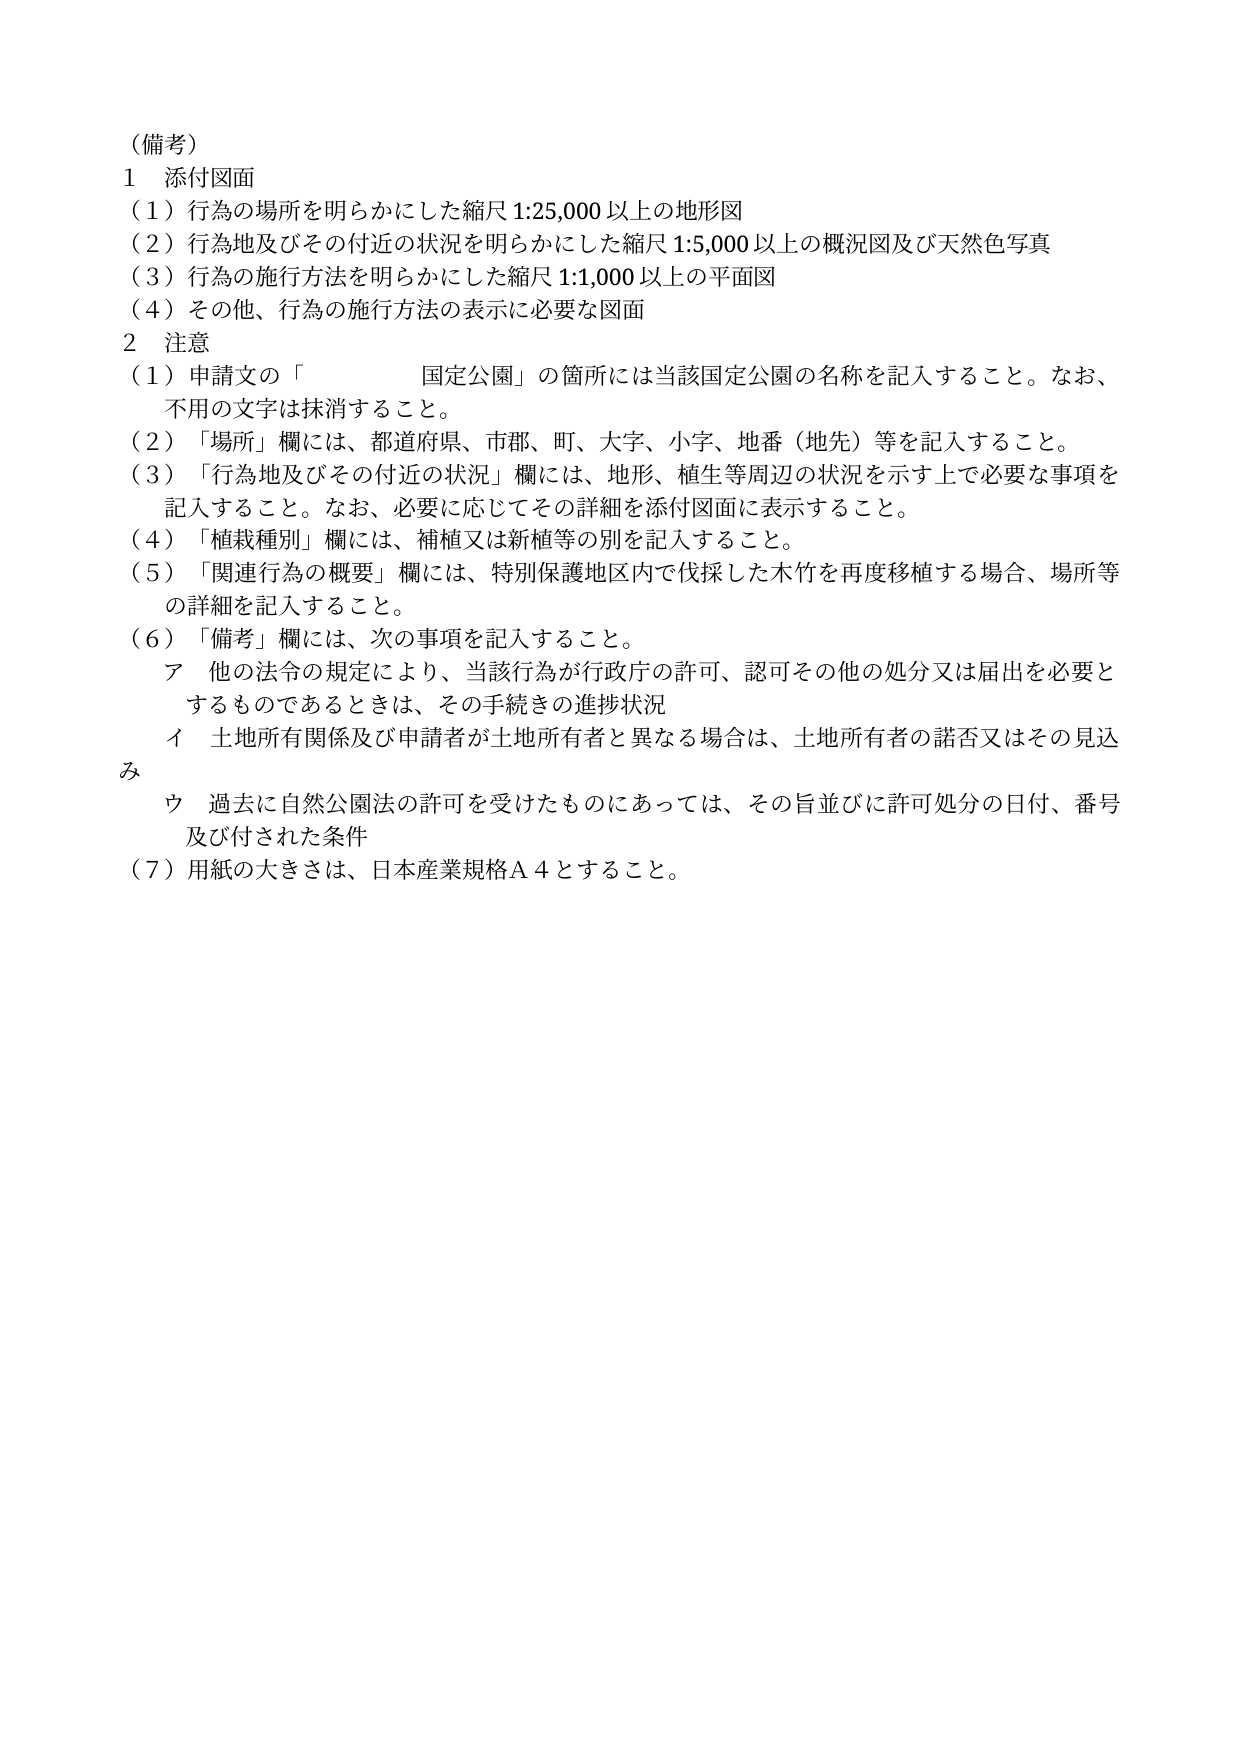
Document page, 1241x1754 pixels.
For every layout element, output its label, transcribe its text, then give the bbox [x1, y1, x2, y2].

text ア 他の法令の規定により、当該行為が行政庁の許可、認可その他の処分又は届出を必要とするものであるときは、その手続きの進捗状況 [162, 654, 1122, 720]
text ２ 注意 [118, 325, 1122, 358]
text （１）申請文の「 国定公園」の箇所には当該国定公園の名称を記入すること。なお、不用の文字は抹消すること。 [118, 358, 1122, 424]
text （７）用紙の大きさは、日本産業規格Ａ４とすること。 [118, 852, 1122, 885]
text イ 土地所有関係及び申請者が土地所有者と異なる場合は、土地所有者の諾否又はその見込み [118, 720, 1122, 786]
text （２）「場所」欄には、都道府県、市郡、町、大字、小字、地番（地先）等を記入すること。 [118, 424, 1122, 457]
text （３）「行為地及びその付近の状況」欄には、地形、植生等周辺の状況を示す上で必要な事項を記入すること。なお、必要に応じてその詳細を添付図面に表示すること。 [118, 457, 1122, 523]
text （３）行為の施行方法を明らかにした縮尺1:1,000以上の平面図 [118, 259, 1122, 292]
text （４）その他、行為の施行方法の表示に必要な図面 [118, 292, 1122, 325]
text （２）行為地及びその付近の状況を明らかにした縮尺1:5,000以上の概況図及び天然色写真 [118, 226, 1122, 259]
text １ 添付図面 [118, 160, 1122, 193]
text （４）「植栽種別」欄には、補植又は新植等の別を記入すること。 [118, 523, 1122, 556]
text （備考） [118, 127, 1122, 160]
text （６）「備考」欄には、次の事項を記入すること。 [118, 621, 1122, 654]
text ウ 過去に自然公園法の許可を受けたものにあっては、その旨並びに許可処分の日付、番号及び付された条件 [162, 786, 1122, 852]
text （５）「関連行為の概要」欄には、特別保護地区内で伐採した木竹を再度移植する場合、場所等の詳細を記入すること。 [118, 556, 1122, 621]
text （１）行為の場所を明らかにした縮尺1:25,000以上の地形図 [118, 193, 1122, 226]
